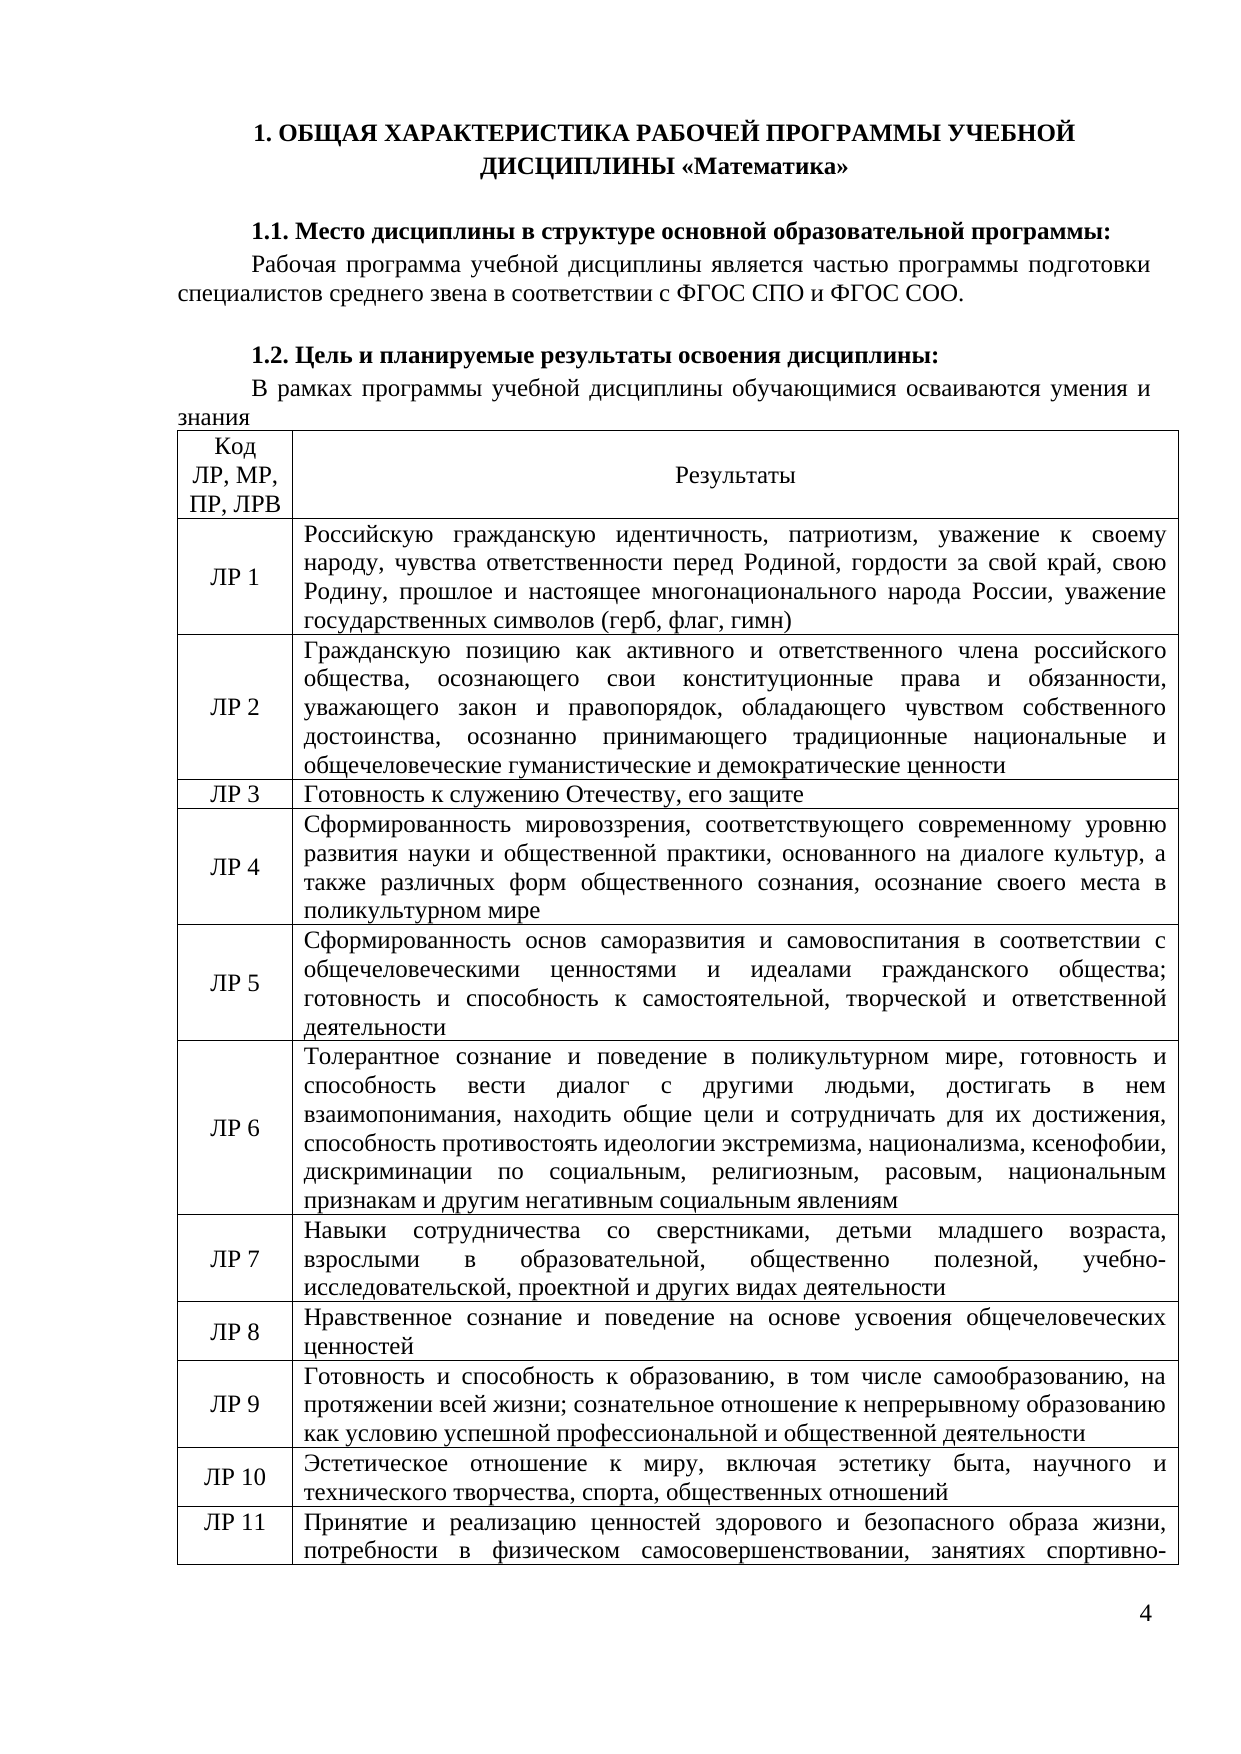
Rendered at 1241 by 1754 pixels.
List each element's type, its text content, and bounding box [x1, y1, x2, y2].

table_cell Сформированность мировоззрения, соответствующего современному уровню развития науки и общественной практики, основанного на диалоге культур, а также различных форм общественного сознания, осознание своего места в поликультурном мире [293, 809, 1178, 924]
table_cell ЛР 7 [178, 1215, 292, 1301]
text Рабочая программа учебной дисциплины является частью программы подготовки специалистов среднего звена в соответствии с ФГОС СПО и ФГОС СОО. [177, 249, 1152, 307]
table_cell Эстетическое отношение к миру, включая эстетику быта, научного и технического творчества, спорта, общественных отношений [293, 1448, 1178, 1506]
text В рамках программы учебной дисциплины обучающимися осваиваются умения и знания [177, 373, 1152, 430]
table_cell Готовность к служению Отечеству, его защите [293, 780, 1178, 808]
table_cell ЛР 9 [178, 1361, 292, 1447]
table_cell ЛР 5 [178, 925, 292, 1040]
table_cell Сформированность основ саморазвития и самовоспитания в соответствии с общечеловеческими ценностями и идеалами гражданского общества; готовность и способность к самостоятельной, творческой и ответственной деятельности [293, 925, 1178, 1040]
table_header Код ЛР, МР, ПР, ЛРВ [178, 431, 292, 518]
table_cell ЛР 4 [178, 809, 292, 924]
table_cell Готовность и способность к образованию, в том числе самообразованию, на протяжении всей жизни; сознательное отношение к непрерывному образованию как условию успешной профессиональной и общественной деятельности [293, 1361, 1178, 1447]
table_cell ЛР 10 [178, 1448, 292, 1506]
table_cell ЛР 1 [178, 519, 292, 634]
table_cell Российскую гражданскую идентичность, патриотизм, уважение к своему народу, чувства ответственности перед Родиной, гордости за свой край, свою Родину, прошлое и настоящее многонационального народа России, уважение государственных символов (герб, флаг, гимн) [293, 519, 1178, 634]
table_cell Навыки сотрудничества со сверстниками, детьми младшего возраста, взрослыми в образовательной, общественно полезной, учебно-исследовательской, проектной и других видах деятельности [293, 1215, 1178, 1301]
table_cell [293, 1507, 1178, 1564]
table_cell ЛР 3 [178, 780, 292, 808]
table_cell ЛР 2 [178, 635, 292, 778]
table_cell ЛР 8 [178, 1302, 292, 1360]
text 1.2. Цель и планируемые результаты освоения дисциплины: [177, 340, 1152, 369]
table_cell Нравственное сознание и поведение на основе усвоения общечеловеческих ценностей [293, 1302, 1178, 1360]
table_header Результаты [293, 431, 1178, 518]
text 1. ОБЩАЯ ХАРАКТЕРИСТИКА РАБОЧЕЙ ПРОГРАММЫ УЧЕБНОЙ ДИСЦИПЛИНЫ «Математика» [177, 118, 1152, 180]
table_cell ЛР 6 [178, 1041, 292, 1214]
text 1.1. Место дисциплины в структуре основной образовательной программы: [177, 216, 1152, 245]
table_cell Толерантное сознание и поведение в поликультурном мире, готовность и способность вести диалог с другими людьми, достигать в нем взаимопонимания, находить общие цели и сотрудничать для их достижения, способность противостоять идеологии экстремизма, национализма, ксенофобии, дискриминации по социальным, религиозным, расовым, национальным признакам и другим негативным социальным явлениям [293, 1041, 1178, 1214]
table_cell Гражданскую позицию как активного и ответственного члена российского общества, осознающего свои конституционные права и обязанности, уважающего закон и правопорядок, обладающего чувством собственного достоинства, осознанно принимающего традиционные национальные и общечеловеческие гуманистические и демократические ценности [293, 635, 1178, 778]
table_cell ЛР 11 [178, 1507, 292, 1564]
